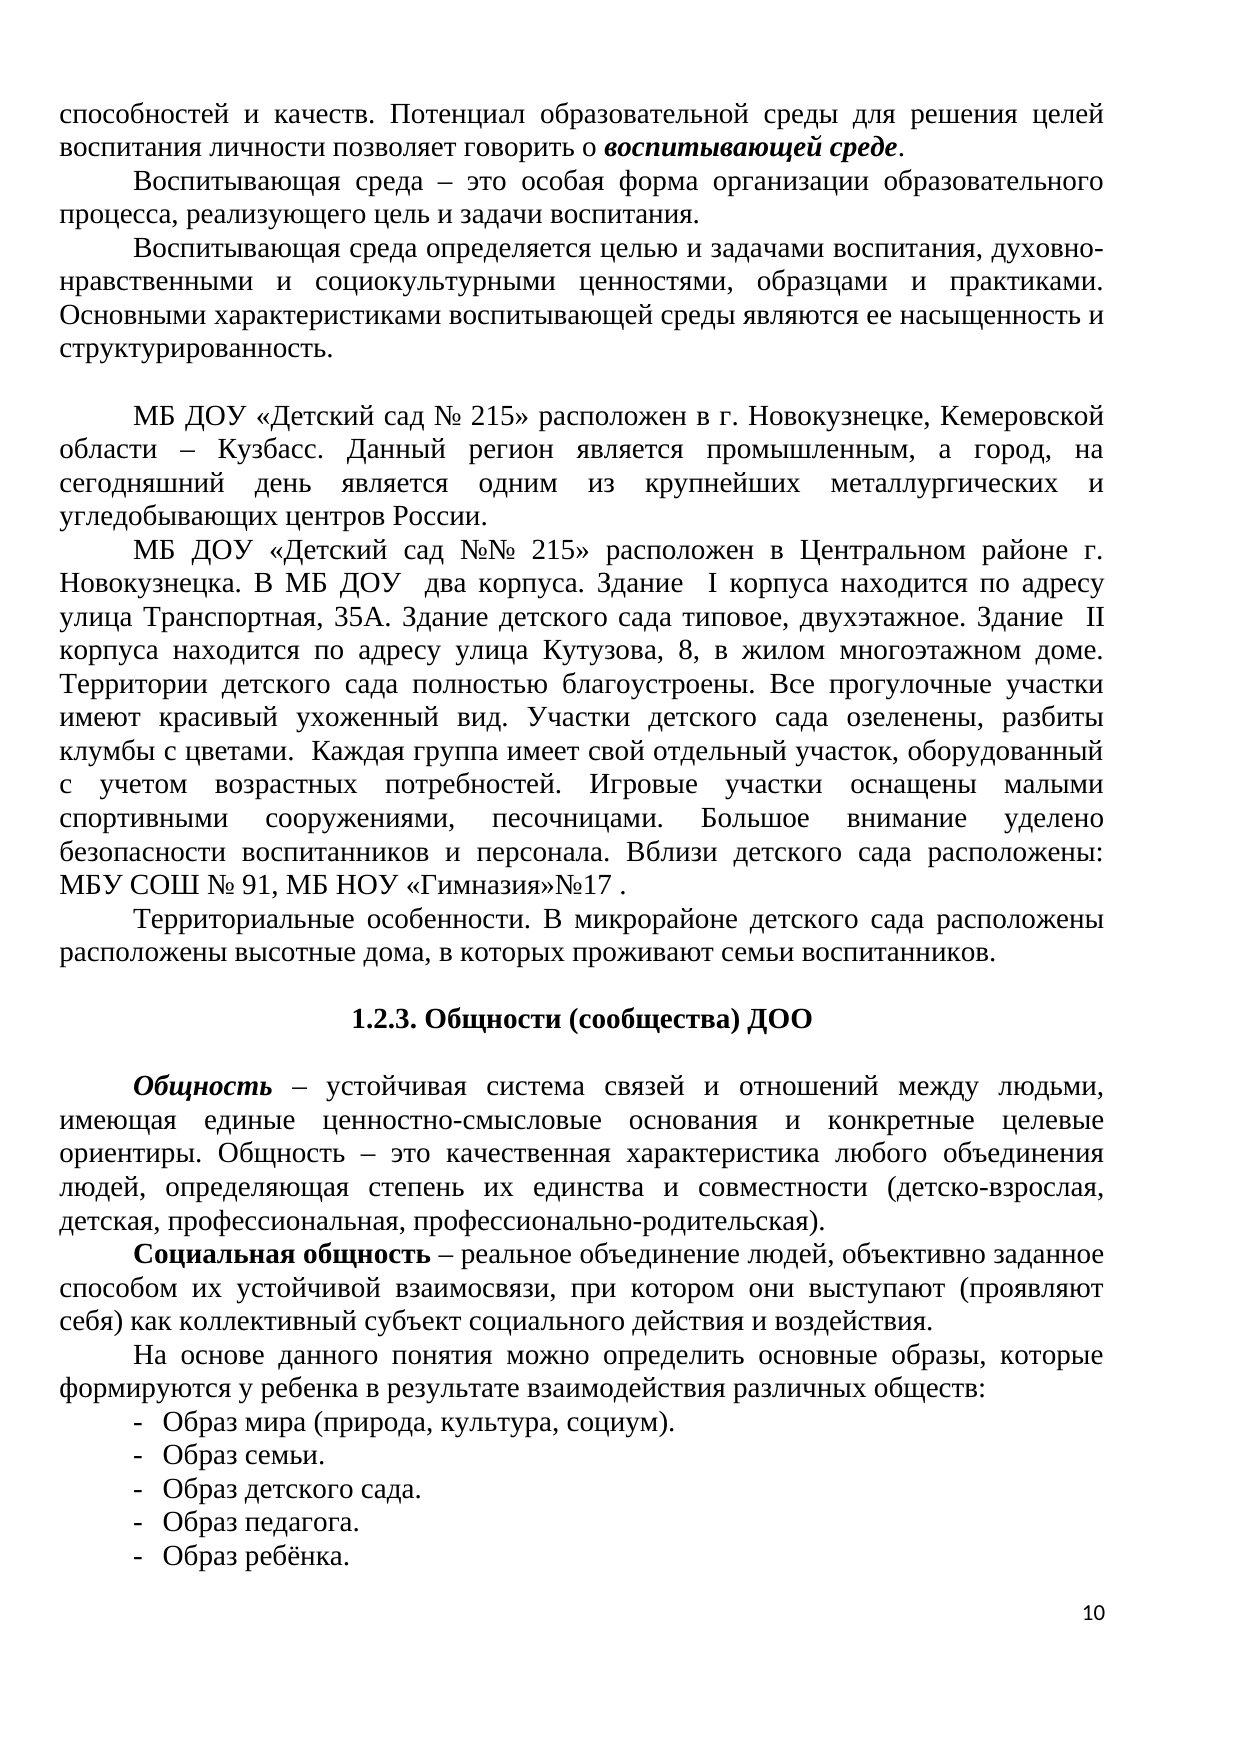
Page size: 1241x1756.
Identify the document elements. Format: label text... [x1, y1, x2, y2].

text Воспитывающая среда определяется целью и задачами воспитания, духовно-нравственными и социокультурными ценностями, образцами и практиками. Основными характеристиками воспитывающей среды являются ее насыщенность и структурированность. [59, 230, 1105, 364]
text МБ ДОУ «Детский сад № 215» расположен в г. Новокузнецке, Кемеровской области – Кузбасс. Данный регион является промышленным, а город, на сегодняшний день является одним из крупнейших металлургических и угледобывающих центров России. [59, 398, 1105, 532]
text МБ ДОУ «Детский сад №№ 215» расположен в Центральном районе г. Новокузнецка. В МБ ДОУ два корпуса. Здание I корпуса находится по адресу улица Транспортная, 35А. Здание детского сада типовое, двухэтажное. Здание II корпуса находится по адресу улица Кутузова, 8, в жилом многоэтажном доме. Территории детского сада полностью благоустроены. Все прогулочные участки имеют красивый ухоженный вид. Участки детского сада озеленены, разбиты клумбы с цветами. Каждая группа имеет свой отдельный участок, оборудованный с учетом возрастных потребностей. Игровые участки оснащены малыми спортивными сооружениями, песочницами. Большое внимание уделено безопасности воспитанников и персонала. Вблизи детского сада расположены: МБУ СОШ № 91, МБ НОУ «Гимназия»№17 . [59, 532, 1105, 901]
text 1.2.3. Общности (сообщества) ДОО [59, 1001, 1105, 1035]
text Территориальные особенности. В микрорайоне детского сада расположены расположены высотные дома, в которых проживают семьи воспитанников. [59, 901, 1105, 968]
text Социальная общность – реальное объединение людей, объективно заданное способом их устойчивой взаимосвязи, при котором они выступают (проявляют себя) как коллективный субъект социального действия и воздействия. [59, 1236, 1105, 1337]
list Образ семьи. [133, 1437, 1105, 1471]
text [59, 96, 1105, 163]
list Образ мира (природа, культура, социум). [133, 1404, 1105, 1437]
list Образ ребёнка. [133, 1538, 1105, 1572]
list Образ педагога. [133, 1504, 1105, 1538]
list Образ детского сада. [133, 1471, 1105, 1504]
text Общность – устойчивая система связей и отношений между людьми, имеющая единые ценностно-смысловые основания и конкретные целевые ориентиры. Общность – это качественная характеристика любого объединения людей, определяющая степень их единства и совместности (детско-взрослая, детская, профессиональная, профессионально-родительская). [59, 1068, 1105, 1236]
text На основе данного понятия можно определить основные образы, которые формируются у ребенка в результате взаимодействия различных обществ: [59, 1337, 1105, 1404]
text Воспитывающая среда – это особая форма организации образовательного процесса, реализующего цель и задачи воспитания. [59, 163, 1105, 230]
